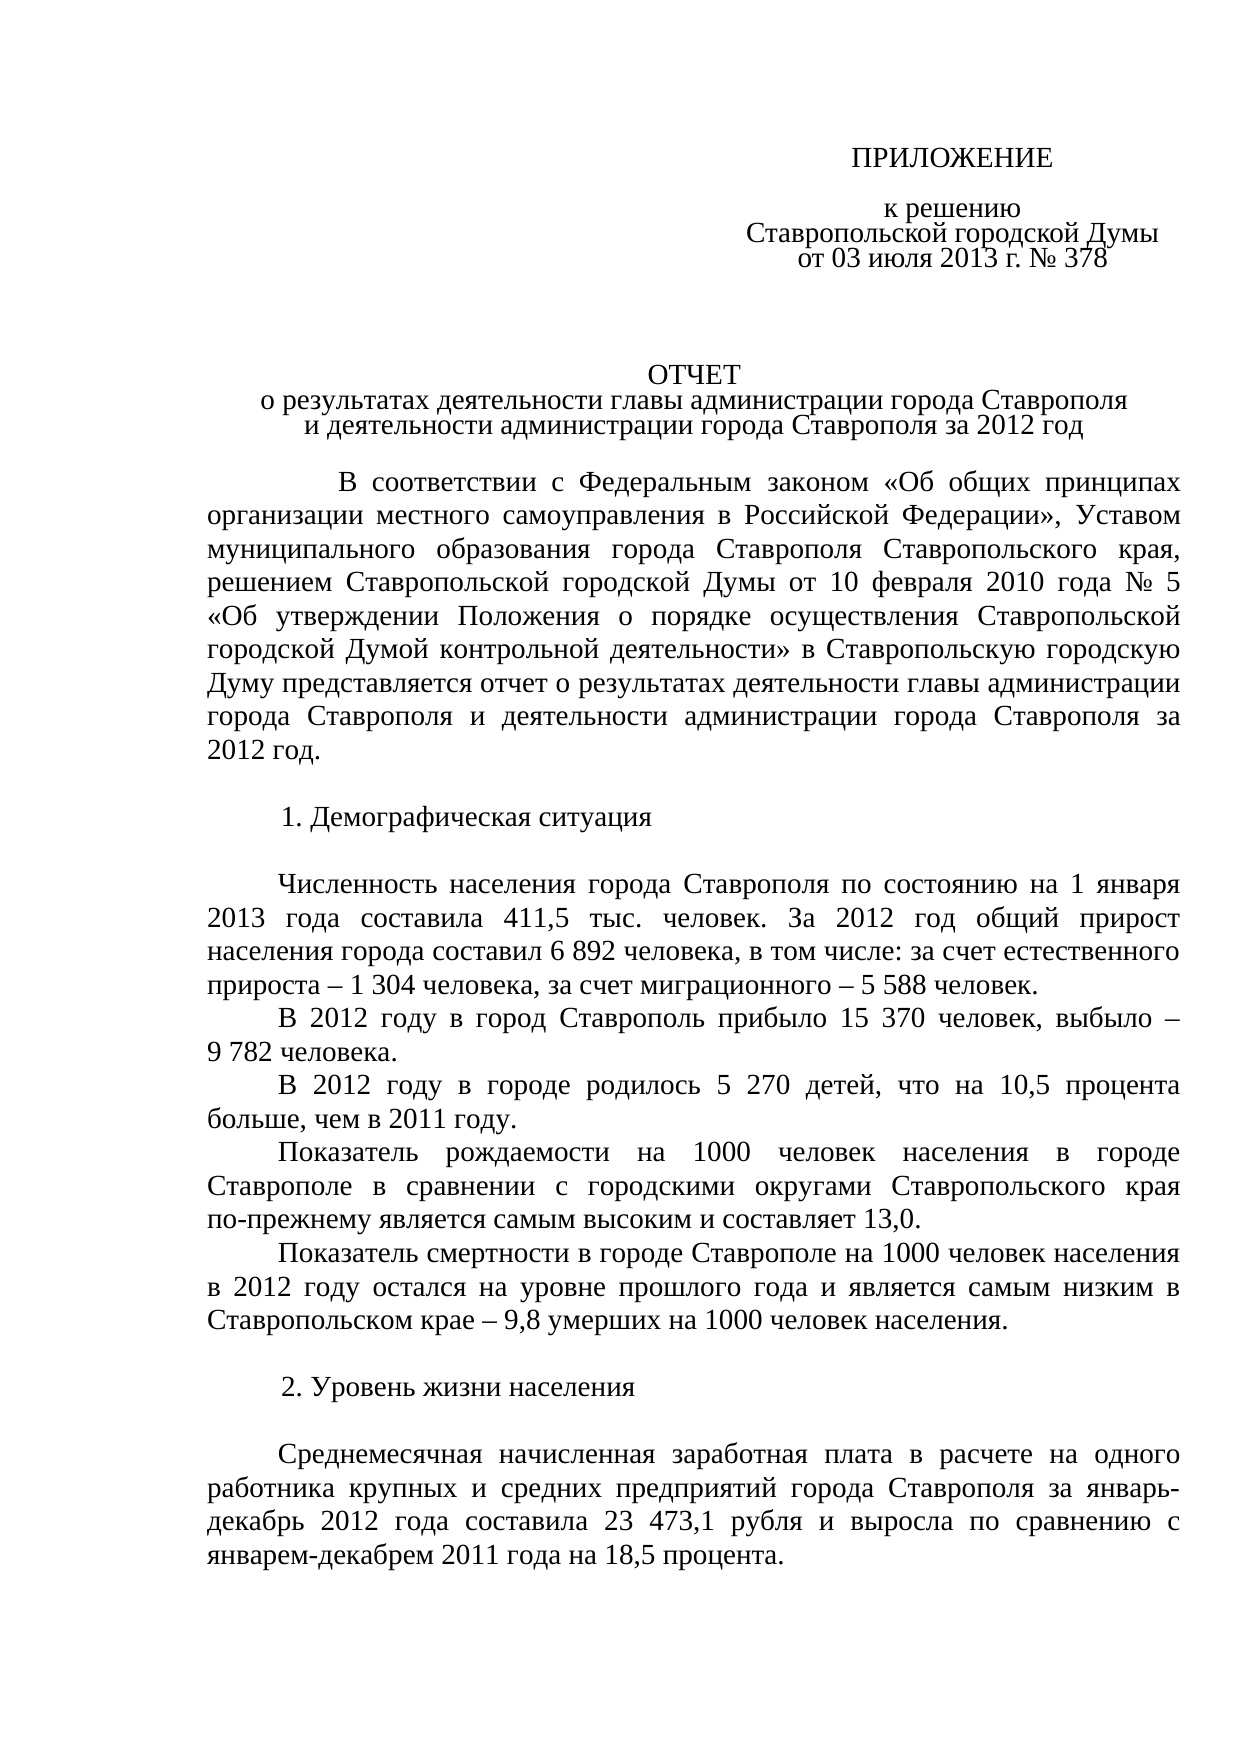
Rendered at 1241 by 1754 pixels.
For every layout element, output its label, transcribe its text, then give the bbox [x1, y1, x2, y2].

text В 2012 году в городе родилось 5 270 детей, что на 10,5 процента больше, чем в 2011 году. [207, 1067, 1181, 1134]
text В соответствии с Федеральным законом «Об общих принципах организации местного самоуправления в Российской Федерации», Уставом муниципального образования города Ставрополя Ставропольского края, решением Ставропольской городской Думы от 10 февраля 2010 года № 5 «Об утверждении Положения о порядке осуществления Ставропольской городской Думой контрольной деятельности» в Ставропольскую городскую Думу представляется отчет о результатах деятельности главы администрации города Ставрополя и деятельности администрации города Ставрополя за 2012 год. [207, 464, 1181, 766]
list Демографическая ситуация [281, 799, 1181, 833]
text В 2012 году в город Ставрополь прибыло 15 370 человек, выбыло – 9 782 человека. [207, 1000, 1181, 1067]
text к решению [724, 198, 1181, 223]
text Среднемесячная начисленная заработная плата в расчете на одного работника крупных и средних предприятий города Ставрополя за январь-декабрь 2012 года составила 23 473,1 рубля и выросла по сравнению с январем-декабрем 2011 года на 18,5 процента. [207, 1436, 1181, 1571]
title о результатах деятельности главы администрации города Ставрополя [207, 390, 1181, 415]
text ПРИЛОЖЕНИЕ [724, 148, 1181, 173]
list Уровень жизни населения [281, 1369, 1181, 1403]
text Показатель смертности в городе Ставрополе на 1000 человек населения в 2012 году остался на уровне прошлого года и является самым низким в Ставропольском крае – 9,8 умерших на 1000 человек населения. [207, 1235, 1181, 1336]
text от 03 июля 2013 г. № 378 [724, 248, 1181, 273]
text Показатель рождаемости на 1000 человек населения в городе Ставрополе в сравнении с городскими округами Ставропольского края по-прежнему является самым высоким и составляет 13,0. [207, 1134, 1181, 1235]
text Ставропольской городской Думы [724, 223, 1093, 248]
text Численность населения города Ставрополя по состоянию на 1 января 2013 года составила 411,5 тыс. человек. За 2012 год общий прирост населения города составил 6 892 человека, в том числе: за счет естественного прироста – 1 304 человека, за счет миграционного – 5 588 человек. [207, 866, 1181, 1000]
title и деятельности администрации города Ставрополя за 2012 год [207, 415, 1181, 440]
text Ставропольской городской Думы [1103, 223, 1181, 248]
title ОТЧЕТ [207, 365, 1181, 390]
